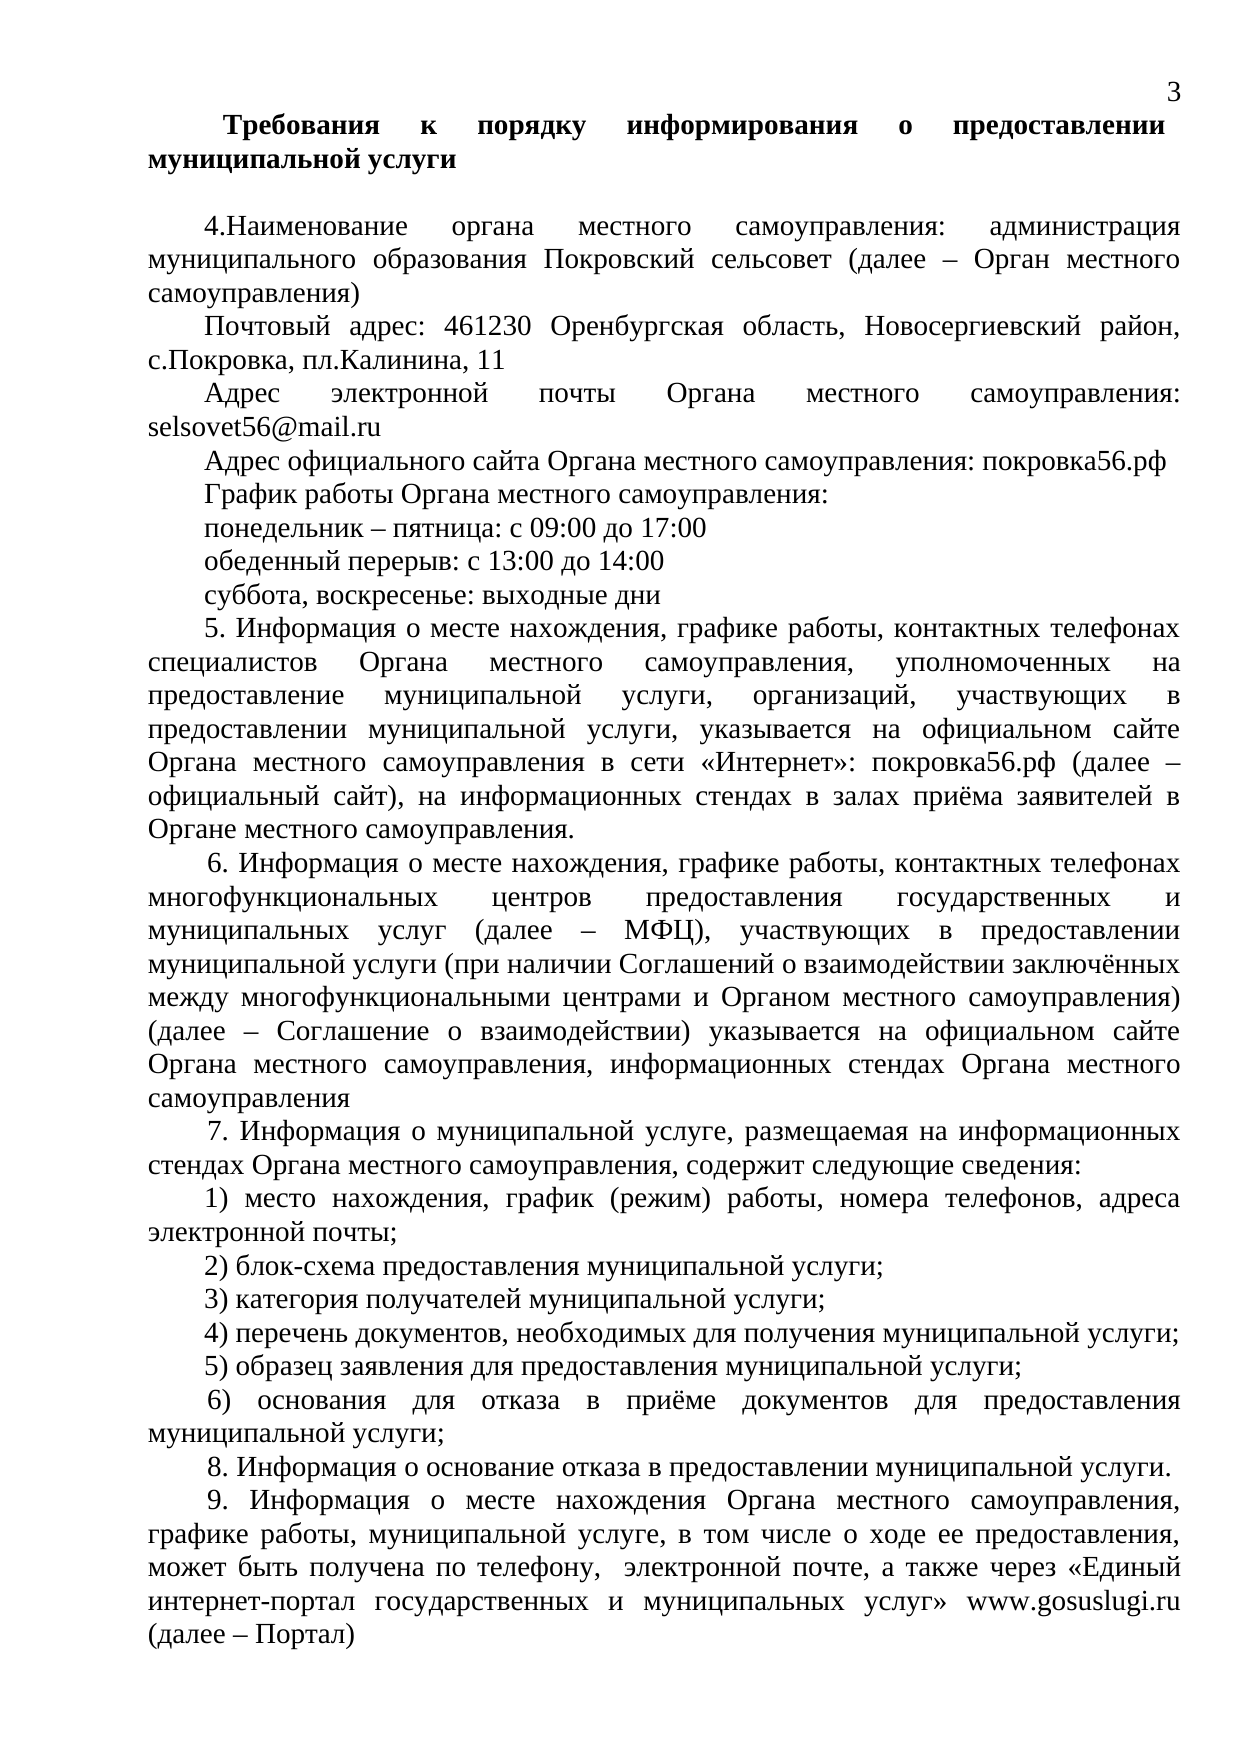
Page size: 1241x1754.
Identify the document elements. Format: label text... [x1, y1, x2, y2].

text 6. Информация о месте нахождения, графике работы, контактных телефонах многофункциональных центров предоставления государственных и муниципальных услуг (далее – МФЦ), участвующих в предоставлении муниципальной услуги (при наличии Соглашений о взаимодействии заключённых между многофункциональными центрами и Органом местного самоуправления) (далее – Соглашение о взаимодействии) указывается на официальном сайте Органа местного самоуправления, информационных стендах Органа местного самоуправления [148, 845, 1181, 1113]
text 7. Информация о муниципальной услуге, размещаемая на информационных стендах Органа местного самоуправления, содержит следующие сведения: [148, 1113, 1181, 1181]
text 2) блок-схема предоставления муниципальной услуги; [148, 1248, 1181, 1281]
text 3) категория получателей муниципальной услуги; [148, 1281, 1181, 1315]
text 6) основания для отказа в приёме документов для предоставления муниципальной услуги; [148, 1382, 1181, 1449]
text 9. Информация о месте нахождения Органа местного самоуправления, графике работы, муниципальной услуге, в том числе о ходе ее предоставления, может быть получена по телефону, электронной почте, а также через «Единый интернет-портал государственных и муниципальных услуг» www.gosuslugi.ru (далее – Портал) [148, 1482, 1181, 1650]
text Почтовый адрес: 461230 Оренбургская область, Новосергиевский район, с.Покровка, пл.Калинина, 11 [148, 308, 1181, 376]
text обеденный перерыв: с 13:00 до 14:00 [148, 543, 1181, 577]
text 5. Информация о месте нахождения, графике работы, контактных телефонах специалистов Органа местного самоуправления, уполномоченных на предоставление муниципальной услуги, организаций, участвующих в предоставлении муниципальной услуги, указывается на официальном сайте Органа местного самоуправления в сети «Интернет»: покровка56.рф (далее – официальный сайт), на информационных стендах в залах приёма заявителей в Органе местного самоуправления. [148, 610, 1181, 845]
text 1) место нахождения, график (режим) работы, номера телефонов, адреса электронной почты; [148, 1181, 1181, 1248]
text 8. Информация о основание отказа в предоставлении муниципальной услуги. [148, 1449, 1181, 1482]
text График работы Органа местного самоуправления: [148, 476, 1181, 510]
text 5) образец заявления для предоставления муниципальной услуги; [148, 1348, 1181, 1382]
text Требования к порядку информирования о предоставлении муниципальной услуги [148, 107, 1181, 174]
text суббота, воскресенье: выходные дни [148, 577, 1181, 610]
text Адрес официального сайта Органа местного самоуправления: покровка56.рф [148, 443, 1181, 476]
text понедельник – пятница: с 09:00 до 17:00 [148, 510, 1181, 543]
text Адрес электронной почты Органа местного самоуправления: selsovet56@mail.ru [148, 376, 1181, 443]
text 4.Наименование органа местного самоуправления: администрация муниципального образования Покровский сельсовет (далее – Орган местного самоуправления) [148, 208, 1181, 308]
text 4) перечень документов, необходимых для получения муниципальной услуги; [148, 1315, 1181, 1348]
